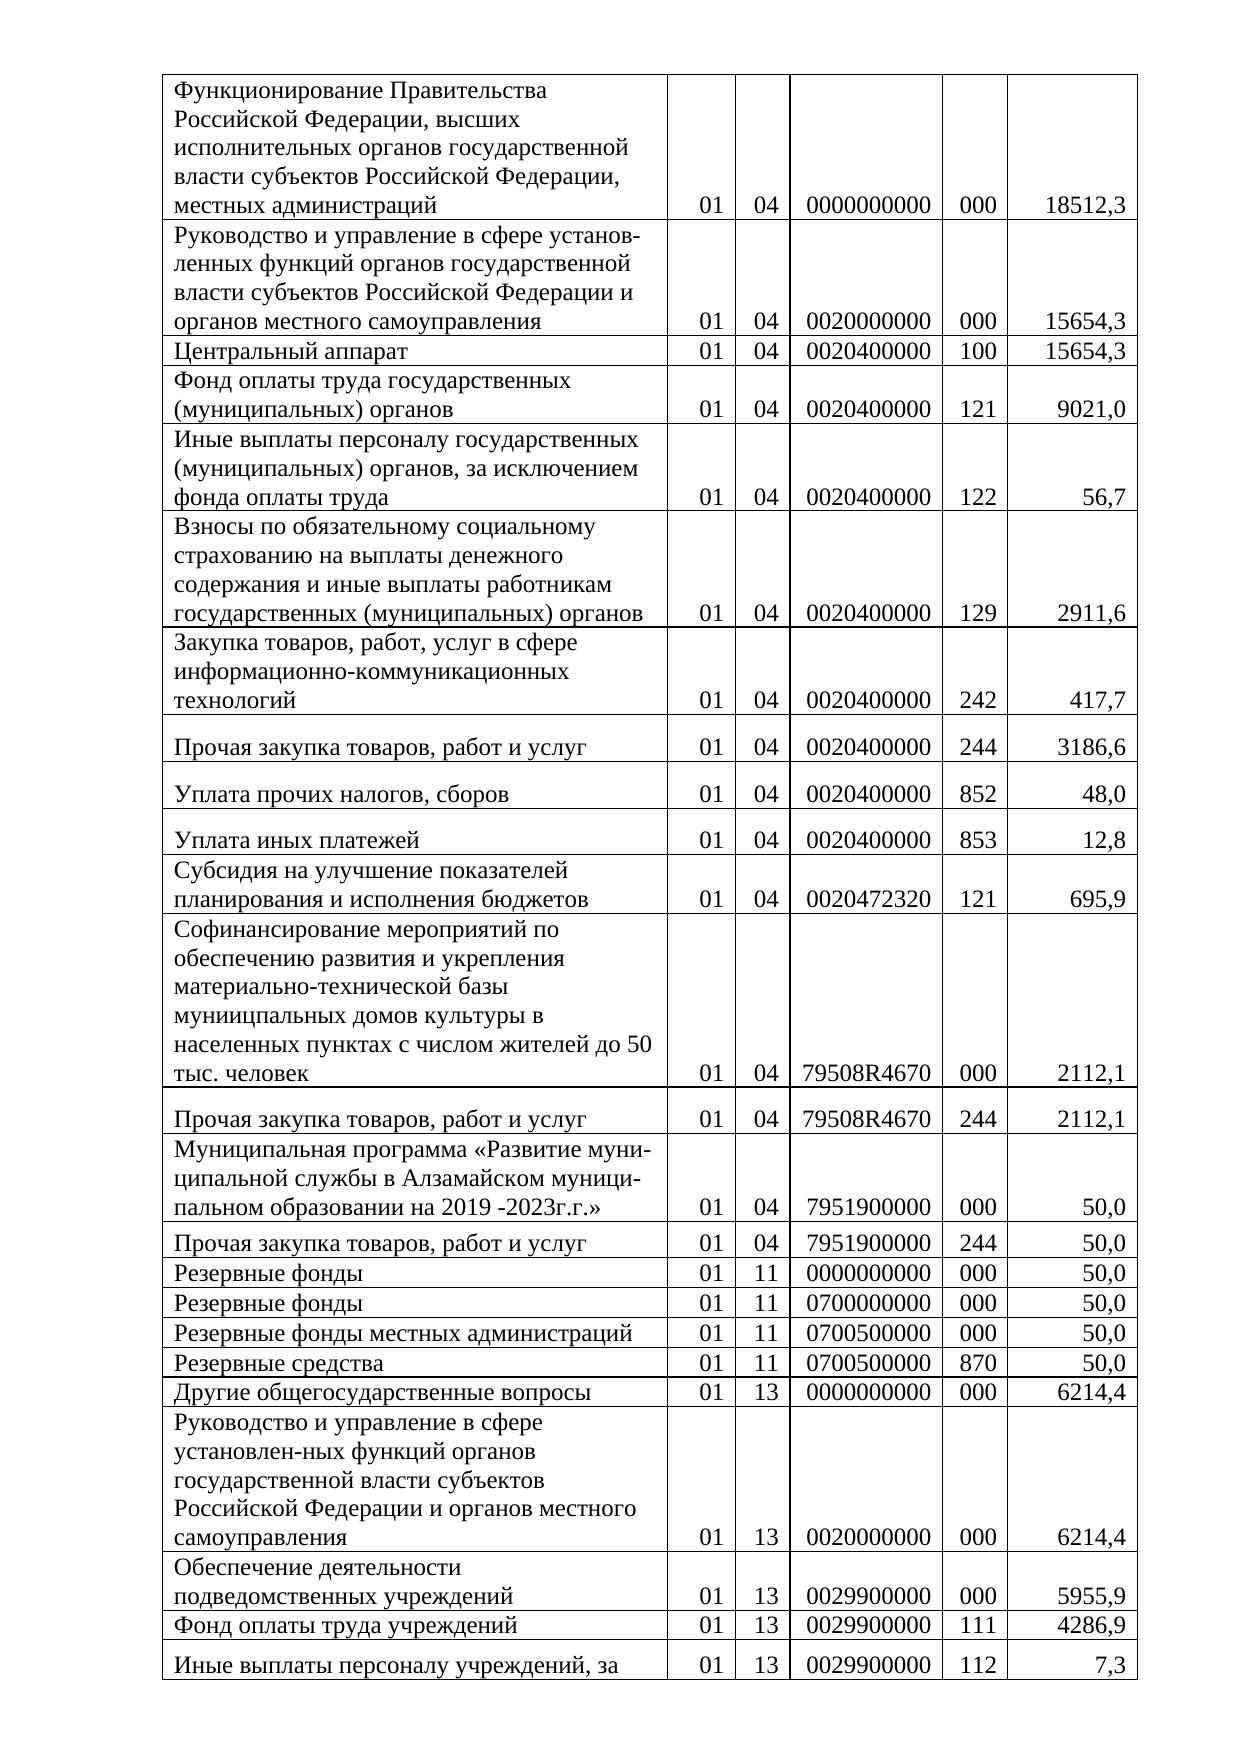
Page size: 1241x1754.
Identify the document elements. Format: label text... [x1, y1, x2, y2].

table_cell 11 [736, 1318, 789, 1347]
table_cell 121 [943, 855, 1007, 913]
table_cell 48,0 [1008, 762, 1137, 807]
table_cell 7,3 [1008, 1640, 1137, 1679]
table_cell 000 [943, 1552, 1007, 1609]
table_cell 50,0 [1008, 1258, 1137, 1287]
table_cell Резервные фонды [163, 1258, 667, 1287]
table_cell 01 [668, 1288, 735, 1317]
table_cell 04 [736, 855, 789, 913]
table_cell 01 [668, 1552, 735, 1609]
table_cell 2112,1 [1008, 914, 1137, 1086]
table_cell 244 [943, 1222, 1007, 1257]
table_cell 50,0 [1008, 1222, 1137, 1257]
table_cell 0000000000 [791, 1258, 942, 1287]
table_cell Закупка товаров, работ, услуг в сфере информационно-коммуникационных технологий [163, 628, 667, 714]
table_cell 04 [736, 424, 789, 510]
table_cell 000 [943, 1318, 1007, 1347]
table_cell 0020472320 [791, 855, 942, 913]
table_cell 11 [736, 1288, 789, 1317]
table_cell 111 [943, 1611, 1007, 1639]
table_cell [163, 1640, 667, 1679]
table_cell 0020400000 [791, 511, 942, 626]
table_cell 122 [943, 424, 1007, 510]
table_cell 01 [668, 1318, 735, 1347]
table_cell 3186,6 [1008, 715, 1137, 761]
table_cell 50,0 [1008, 1348, 1137, 1376]
table_cell Субсидия на улучшение показателей планирования и исполнения бюджетов [163, 855, 667, 913]
table_cell 04 [736, 366, 789, 423]
table_cell 04 [736, 628, 789, 714]
table_cell 244 [943, 1088, 1007, 1133]
table_cell 04 [736, 1088, 789, 1133]
table_cell 56,7 [1008, 424, 1137, 510]
table_cell Резервные средства [163, 1348, 667, 1376]
table_cell 112 [943, 1640, 1007, 1679]
table_cell 01 [668, 715, 735, 761]
table_cell 0020400000 [791, 715, 942, 761]
table_cell 01 [668, 1134, 735, 1221]
table_cell 0020400000 [791, 424, 942, 510]
table_cell 01 [668, 1222, 735, 1257]
table_cell 7951900000 [791, 1134, 942, 1221]
table_cell 01 [668, 75, 735, 219]
table_cell 01 [668, 366, 735, 423]
table_cell 000 [943, 220, 1007, 335]
table_cell 000 [943, 1378, 1007, 1406]
table_cell 121 [943, 366, 1007, 423]
table_cell 0700500000 [791, 1318, 942, 1347]
table_cell 01 [668, 914, 735, 1086]
table_cell 695,9 [1008, 855, 1137, 913]
table_cell 6214,4 [1008, 1378, 1137, 1406]
table_cell 15654,3 [1008, 220, 1137, 335]
table_cell 0000000000 [791, 75, 942, 219]
table_cell 12,8 [1008, 809, 1137, 854]
table_cell 01 [668, 762, 735, 807]
table_cell Резервные фонды местных администраций [163, 1318, 667, 1347]
table_cell 000 [943, 1258, 1007, 1287]
table_cell 7951900000 [791, 1222, 942, 1257]
table_cell 244 [943, 715, 1007, 761]
table_cell 0700500000 [791, 1348, 942, 1376]
table_cell 04 [736, 809, 789, 854]
table_cell 000 [943, 1407, 1007, 1551]
table_cell 50,0 [1008, 1288, 1137, 1317]
table_cell 853 [943, 809, 1007, 854]
table_cell 13 [736, 1407, 789, 1551]
table_cell 01 [668, 336, 735, 364]
table_cell Фонд оплаты труда государственных (муниципальных) органов [163, 366, 667, 423]
table_cell 04 [736, 75, 789, 219]
table_cell Прочая закупка товаров, работ и услуг [163, 715, 667, 761]
table_cell 04 [736, 511, 789, 626]
table_cell 01 [668, 809, 735, 854]
table_cell 04 [736, 1134, 789, 1221]
table_cell Резервные фонды [163, 1288, 667, 1317]
table_cell 01 [668, 511, 735, 626]
table_cell Функционирование Правительства Российской Федерации, высших исполнительных органов государственной власти субъектов Российской Федерации, местных администраций [163, 75, 667, 219]
table_cell Руководство и управление в сфере установлен-ных функций органов государственной власти субъектов Российской Федерации и органов местного самоуправления [163, 1407, 667, 1551]
table_cell 0020400000 [791, 762, 942, 807]
table_cell 01 [668, 1378, 735, 1406]
table_cell 0020400000 [791, 336, 942, 364]
table_cell 0020400000 [791, 809, 942, 854]
table_cell 0029900000 [791, 1611, 942, 1639]
table_cell 04 [736, 1222, 789, 1257]
table_cell 0000000000 [791, 1378, 942, 1406]
table_cell 000 [943, 75, 1007, 219]
table_cell Уплата прочих налогов, сборов [163, 762, 667, 807]
table_cell 6214,4 [1008, 1407, 1137, 1551]
table_cell 04 [736, 715, 789, 761]
table_cell 0029900000 [791, 1552, 942, 1609]
table_cell 0700000000 [791, 1288, 942, 1317]
table_cell 01 [668, 1348, 735, 1376]
table_cell 18512,3 [1008, 75, 1137, 219]
table_cell Фонд оплаты труда учреждений [163, 1611, 667, 1639]
table_cell 417,7 [1008, 628, 1137, 714]
table_cell 01 [668, 1407, 735, 1551]
table_cell 01 [668, 220, 735, 335]
table_cell 50,0 [1008, 1318, 1137, 1347]
table_cell Взносы по обязательному социальному страхованию на выплаты денежного содержания и иные выплаты работникам государственных (муниципальных) органов [163, 511, 667, 626]
table_cell 01 [668, 628, 735, 714]
table_cell 13 [736, 1611, 789, 1639]
table_cell Муниципальная программа «Развитие муни-ципальной службы в Алзамайском муници-пальном образовании на 2019 -2023г.г.» [163, 1134, 667, 1221]
table_cell 129 [943, 511, 1007, 626]
table_cell Обеспечение деятельности подведомственных учреждений [163, 1552, 667, 1609]
table_cell 13 [736, 1552, 789, 1609]
table_cell 5955,9 [1008, 1552, 1137, 1609]
table_cell 0020000000 [791, 220, 942, 335]
table_cell 0020400000 [791, 366, 942, 423]
table_cell 4286,9 [1008, 1611, 1137, 1639]
table_cell 0029900000 [791, 1640, 942, 1679]
table_cell 852 [943, 762, 1007, 807]
table_cell 79508R4670 [791, 914, 942, 1086]
table_cell Прочая закупка товаров, работ и услуг [163, 1088, 667, 1133]
table_cell 01 [668, 1640, 735, 1679]
table_cell 01 [668, 1088, 735, 1133]
table_cell 242 [943, 628, 1007, 714]
table_cell 0020400000 [791, 628, 942, 714]
table_cell 2112,1 [1008, 1088, 1137, 1133]
table_cell Софинансирование мероприятий по обеспечению развития и укрепления материально-технической базы муниицпальных домов культуры в населенных пунктах с числом жителей до 50 тыс. человек [163, 914, 667, 1086]
table_cell 000 [943, 1134, 1007, 1221]
table_cell Иные выплаты персоналу государственных (муниципальных) органов, за исключением фонда оплаты труда [163, 424, 667, 510]
table_cell Центральный аппарат [163, 336, 667, 364]
table_cell 2911,6 [1008, 511, 1137, 626]
table_cell 11 [736, 1348, 789, 1376]
table_cell 15654,3 [1008, 336, 1137, 364]
table_cell 01 [668, 1611, 735, 1639]
table_cell Уплата иных платежей [163, 809, 667, 854]
table_cell 000 [943, 914, 1007, 1086]
table_cell Другие общегосударственные вопросы [163, 1378, 667, 1406]
table_cell Прочая закупка товаров, работ и услуг [163, 1222, 667, 1257]
table_cell 01 [668, 855, 735, 913]
table_cell 04 [736, 336, 789, 364]
table_cell 13 [736, 1378, 789, 1406]
table_cell 50,0 [1008, 1134, 1137, 1221]
table_cell 9021,0 [1008, 366, 1137, 423]
table_cell 04 [736, 914, 789, 1086]
table_cell 04 [736, 220, 789, 335]
table_cell 13 [736, 1640, 789, 1679]
table_cell 870 [943, 1348, 1007, 1376]
table_cell 01 [668, 1258, 735, 1287]
table_cell 100 [943, 336, 1007, 364]
table_cell 11 [736, 1258, 789, 1287]
table_cell 79508R4670 [791, 1088, 942, 1133]
table_cell 01 [668, 424, 735, 510]
table_cell 04 [736, 762, 789, 807]
table_cell 0020000000 [791, 1407, 942, 1551]
table_cell 000 [943, 1288, 1007, 1317]
